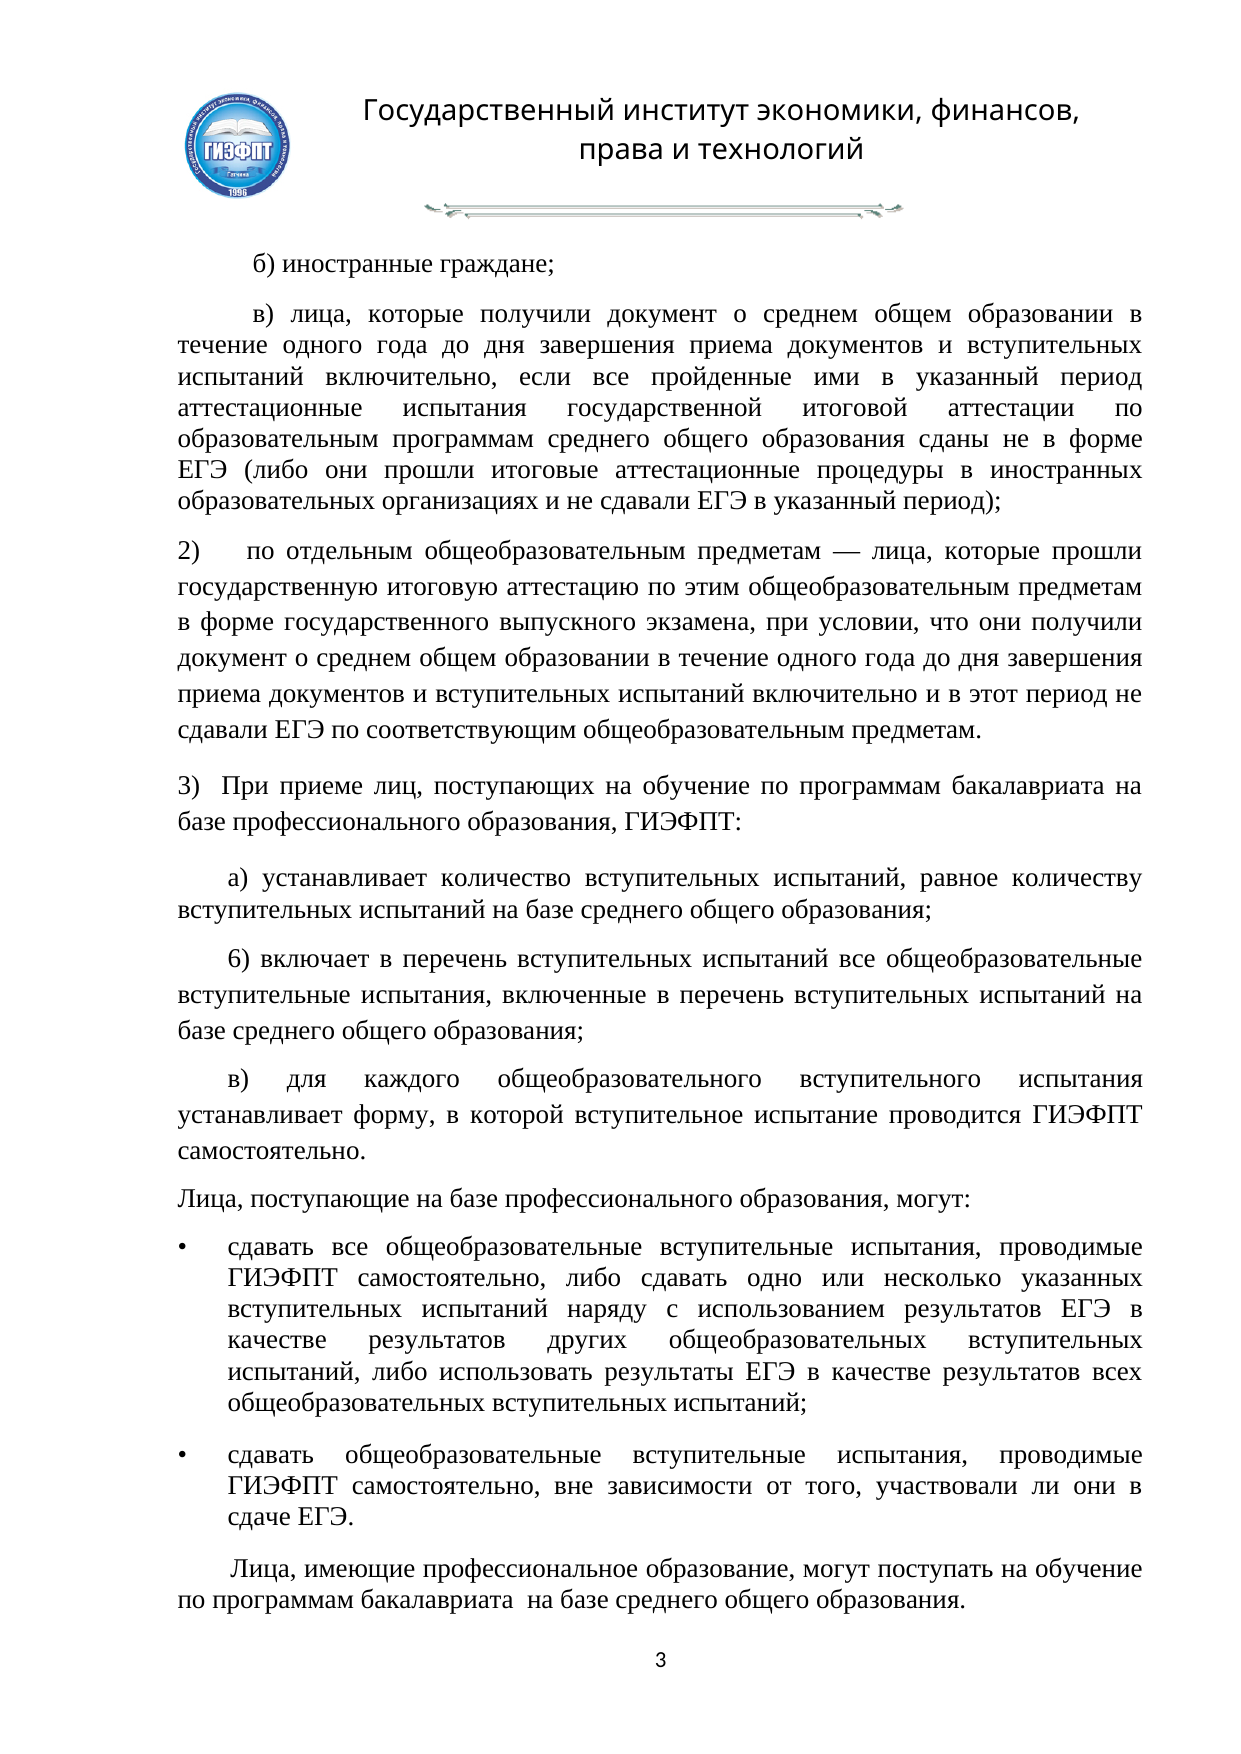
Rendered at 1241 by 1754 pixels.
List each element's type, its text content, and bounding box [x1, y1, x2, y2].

text 6) включает в перечень вступительных испытаний все общеобразовательные вступительные испытания, включенные в перечень вступительных испытаний на базе среднего общего образования; [177, 943, 1144, 1045]
list сдавать общеобразовательные вступительные испытания, проводимые ГИЭФПТ самостоятельно, вне зависимости от того, участвовали ли они в сдаче ЕГЭ. [177, 1438, 1144, 1531]
text 3) При приеме лиц, поступающих на обучение по программам бакалавриата на базе профессионального образования, ГИЭФПТ: [177, 769, 1144, 836]
text Лица, поступающие на базе профессионального образования, могут: [177, 1182, 1144, 1213]
list сдавать все общеобразовательные вступительные испытания, проводимые ГИЭФПТ самостоятельно, либо сдавать одно или несколько указанных вступительных испытаний наряду с использованием результатов ЕГЭ в качестве результатов других общеобразовательных вступительных испытаний, либо использовать результаты ЕГЭ в качестве результатов всех общеобразовательных вступительных испытаний; [177, 1230, 1144, 1417]
picture [180, 88, 294, 202]
text а) устанавливает количество вступительных испытаний, равное количеству вступительных испытаний на базе среднего общего образования; [177, 862, 1144, 924]
text б) иностранные граждане; [252, 247, 1144, 278]
text 2) по отдельным общеобразовательным предметам — лица, которые прошли государственную итоговую аттестацию по этим общеобразовательным предметам в форме государственного выпускного экзамена, при условии, что они получили документ о среднем общем образовании в течение одного года до дня завершения приема документов и вступительных испытаний включительно и в этот период не сдавали ЕГЭ по соответствующим общеобразовательным предметам. [177, 534, 1144, 744]
text Лица, имеющие профессиональное образование, могут поступать на обучение по программам бакалавриата на базе среднего общего образования. [177, 1552, 1144, 1614]
picture [422, 201, 907, 226]
text в) лица, которые получили документ о среднем общем образовании в течение одного года до дня завершения приема документов и вступительных испытаний включительно, если все пройденные ими в указанный период аттестационные испытания государственной итоговой аттестации по образовательным программам среднего общего образования сданы не в форме ЕГЭ (либо они прошли итоговые аттестационные процедуры в иностранных образовательных организациях и не сдавали ЕГЭ в указанный период); [177, 297, 1144, 515]
text в) для каждого общеобразовательного вступительного испытания устанавливает форму, в которой вступительное испытание проводится ГИЭФПТ самостоятельно. [177, 1062, 1144, 1165]
